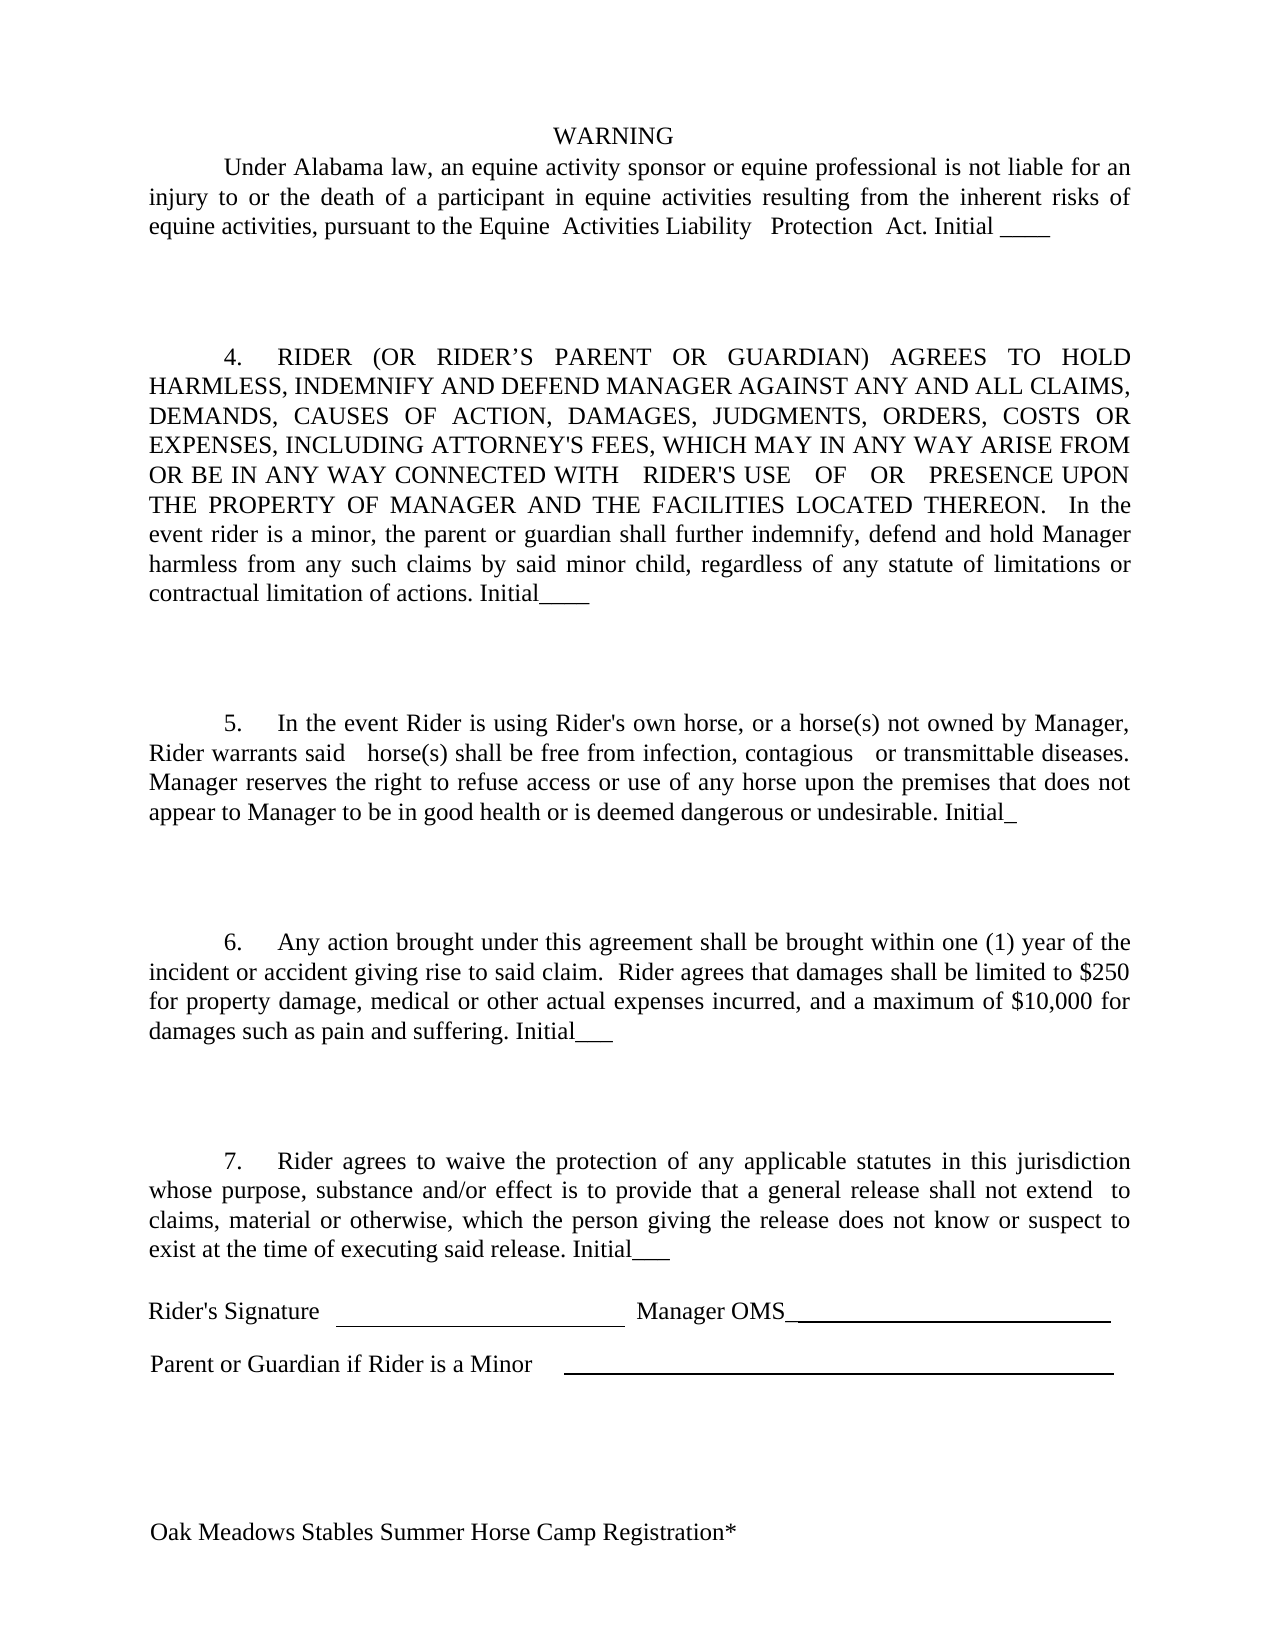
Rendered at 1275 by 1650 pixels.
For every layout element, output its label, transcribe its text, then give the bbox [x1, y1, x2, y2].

list Rider agrees to waive the protection of any applicable statutes in this jurisdiction whose purpose, substance and/or effect is to provide that a general release shall not extend to claims, material or otherwise, which the person giving the release does not know or suspect to exist at the time of executing said release. Initial___ [148, 1146, 1132, 1263]
text Under Alabama law, an equine activity sponsor or equine professional is not liable for an injury to or the death of a participant in equine activities resulting from the inherent risks of equine activities, pursuant to the Equine Activities Liability Protection Act. Initial ____ [148, 152, 1132, 240]
text Rider's Signature Manager OMS_ [127, 1296, 1275, 1325]
subtitle WARNING [127, 121, 1099, 150]
list Any action brought under this agreement shall be brought within one (1) year of the incident or accident giving rise to said claim. Rider agrees that damages shall be limited to $250 for property damage, medical or other actual expenses incurred, and a maximum of $10,000 for damages such as pain and suffering. Initial___ [148, 927, 1132, 1045]
list In the event Rider is using Rider's own horse, or a horse(s) not owned by Manager, Rider warrants said horse(s) shall be free from infection, contagious or transmittable diseases. Manager reserves the right to refuse access or use of any horse upon the premises that does not appear to Manager to be in good health or is deemed dangerous or undesirable. Initial_ [148, 708, 1132, 826]
list RIDER (OR RIDER’S PARENT OR GUARDIAN) AGREES TO HOLD HARMLESS, INDEMNIFY AND DEFEND MANAGER AGAINST ANY AND ALL CLAIMS, DEMANDS, CAUSES OF ACTION, DAMAGES, JUDGMENTS, ORDERS, COSTS OR EXPENSES, INCLUDING ATTORNEY'S FEES, WHICH MAY IN ANY WAY ARISE FROM OR BE IN ANY WAY CONNECTED WITH RIDER'S USE OF OR PRESENCE UPON THE PROPERTY OF MANAGER AND THE FACILITIES LOCATED THEREON. In the event rider is a minor, the parent or guardian shall further indemnify, defend and hold Manager harmless from any such claims by said minor child, regardless of any statute of limitations or contractual limitation of actions. Initial____ [148, 342, 1132, 607]
